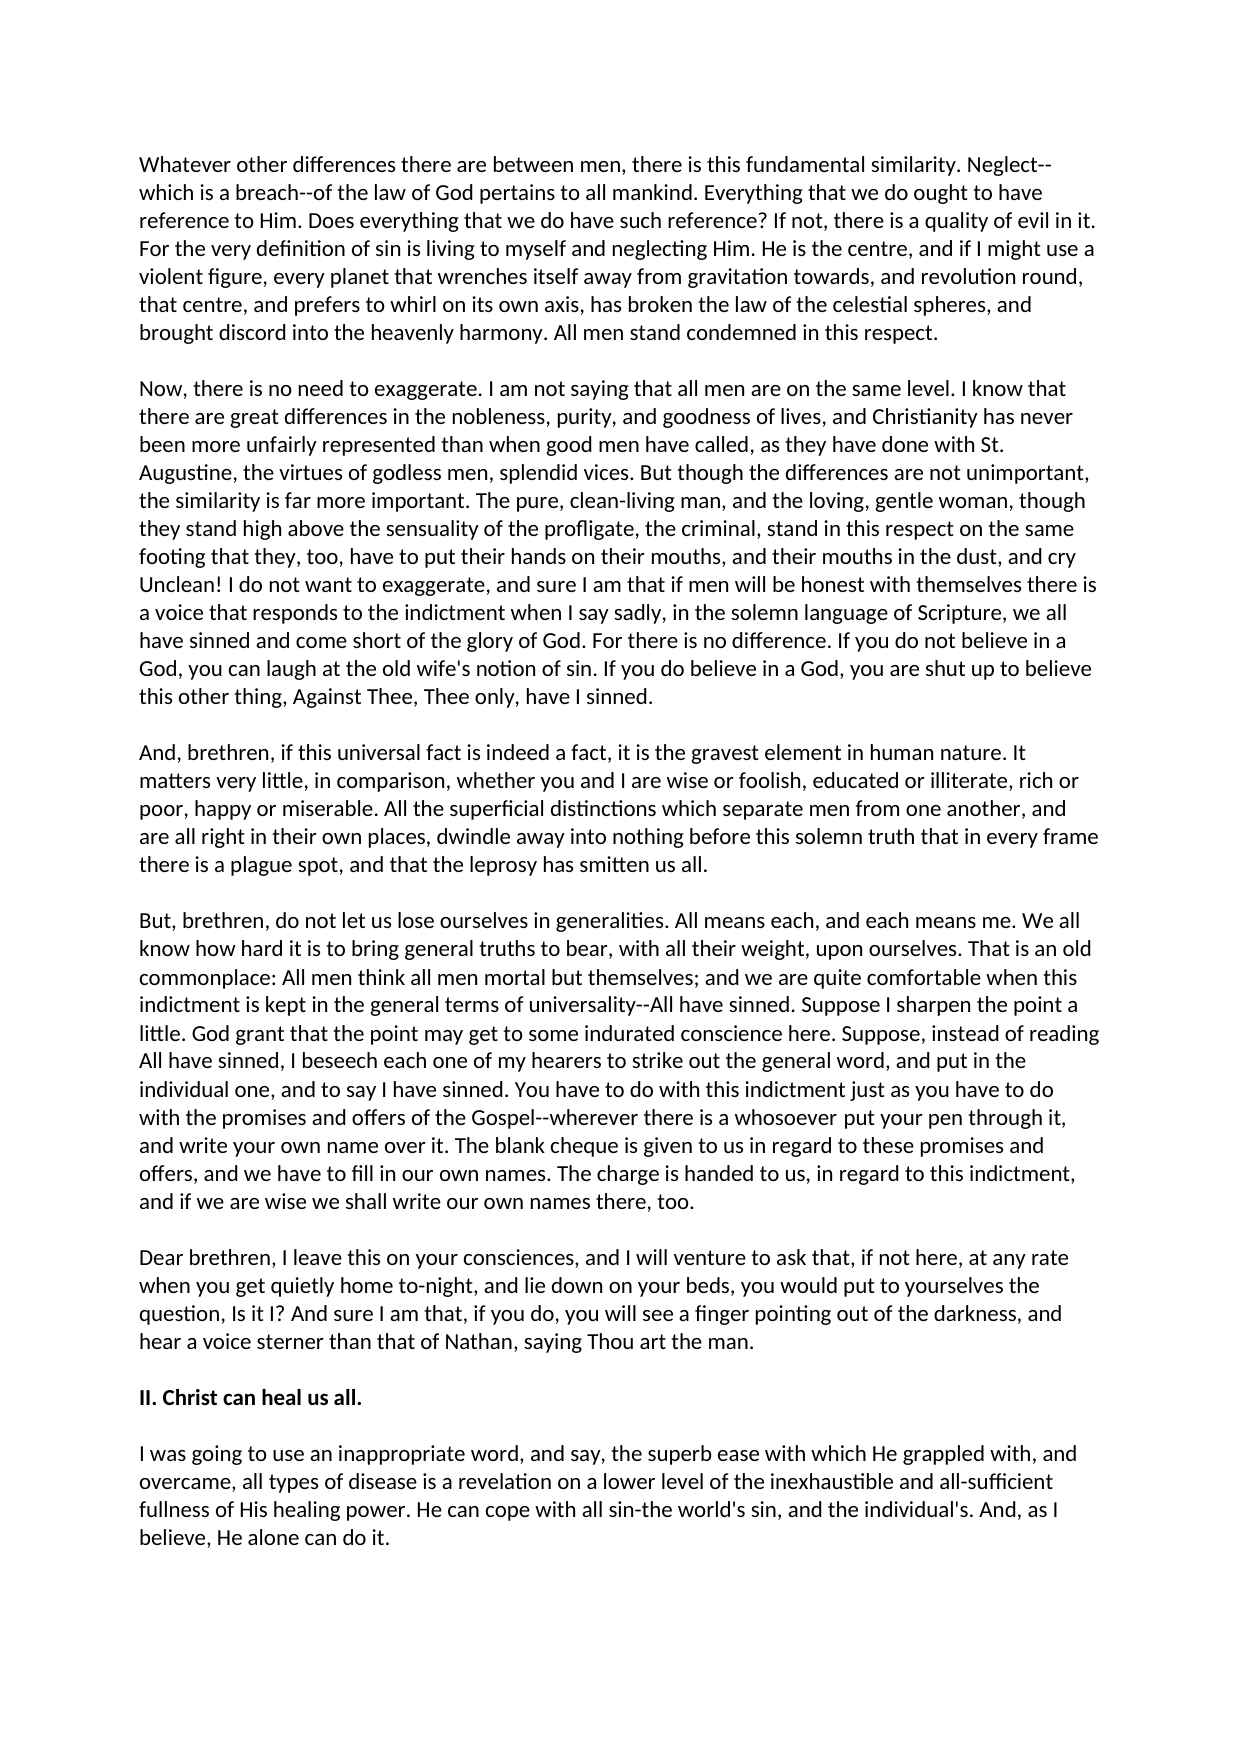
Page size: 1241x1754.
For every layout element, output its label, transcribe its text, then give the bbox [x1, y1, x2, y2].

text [139, 150, 1101, 346]
text II. Christ can heal us all. [139, 1383, 1101, 1411]
text And, brethren, if this universal fact is indeed a fact, it is the gravest element in human nature. It matters very little, in comparison, whether you and I are wise or foolish, educated or illiterate, rich or poor, happy or miserable. All the superficial distinctions which separate men from one another, and are all right in their own places, dwindle away into nothing before this solemn truth that in every frame there is a plague spot, and that the leprosy has smitten us all. [139, 738, 1101, 878]
text But, brethren, do not let us lose ourselves in generalities. All means each, and each means me. We all know how hard it is to bring general truths to bear, with all their weight, upon ourselves. That is an old commonplace: All men think all men mortal but themselves; and we are quite comfortable when this indictment is kept in the general terms of universality--All have sinned. Suppose I sharpen the point a little. God grant that the point may get to some indurated conscience here. Suppose, instead of reading All have sinned, I beseech each one of my hearers to strike out the general word, and put in the individual one, and to say I have sinned. You have to do with this indictment just as you have to do with the promises and offers of the Gospel--wherever there is a whosoever put your pen through it, and write your own name over it. The blank cheque is given to us in regard to these promises and offers, and we have to fill in our own names. The charge is handed to us, in regard to this indictment, and if we are wise we shall write our own names there, too. [139, 907, 1101, 1215]
text I was going to use an inappropriate word, and say, the superb ease with which He grappled with, and overcame, all types of disease is a revelation on a lower level of the inexhaustible and all-sufficient fullness of His healing power. He can cope with all sin-the world's sin, and the individual's. And, as I believe, He alone can do it. [139, 1439, 1101, 1551]
text Dear brethren, I leave this on your consciences, and I will venture to ask that, if not here, at any rate when you get quietly home to-night, and lie down on your beds, you would put to yourselves the question, Is it I? And sure I am that, if you do, you will see a finger pointing out of the darkness, and hear a voice sterner than that of Nathan, saying Thou art the man. [139, 1243, 1101, 1355]
text Now, there is no need to exaggerate. I am not saying that all men are on the same level. I know that there are great differences in the nobleness, purity, and goodness of lives, and Christianity has never been more unfairly represented than when good men have called, as they have done with St. Augustine, the virtues of godless men, splendid vices. But though the differences are not unimportant, the similarity is far more important. The pure, clean-living man, and the loving, gentle woman, though they stand high above the sensuality of the profligate, the criminal, stand in this respect on the same footing that they, too, have to put their hands on their mouths, and their mouths in the dust, and cry Unclean! I do not want to exaggerate, and sure I am that if men will be honest with themselves there is a voice that responds to the indictment when I say sadly, in the solemn language of Scripture, we all have sinned and come short of the glory of God. For there is no difference. If you do not believe in a God, you can laugh at the old wife's notion of sin. If you do believe in a God, you are shut up to believe this other thing, Against Thee, Thee only, have I sinned. [139, 374, 1101, 710]
